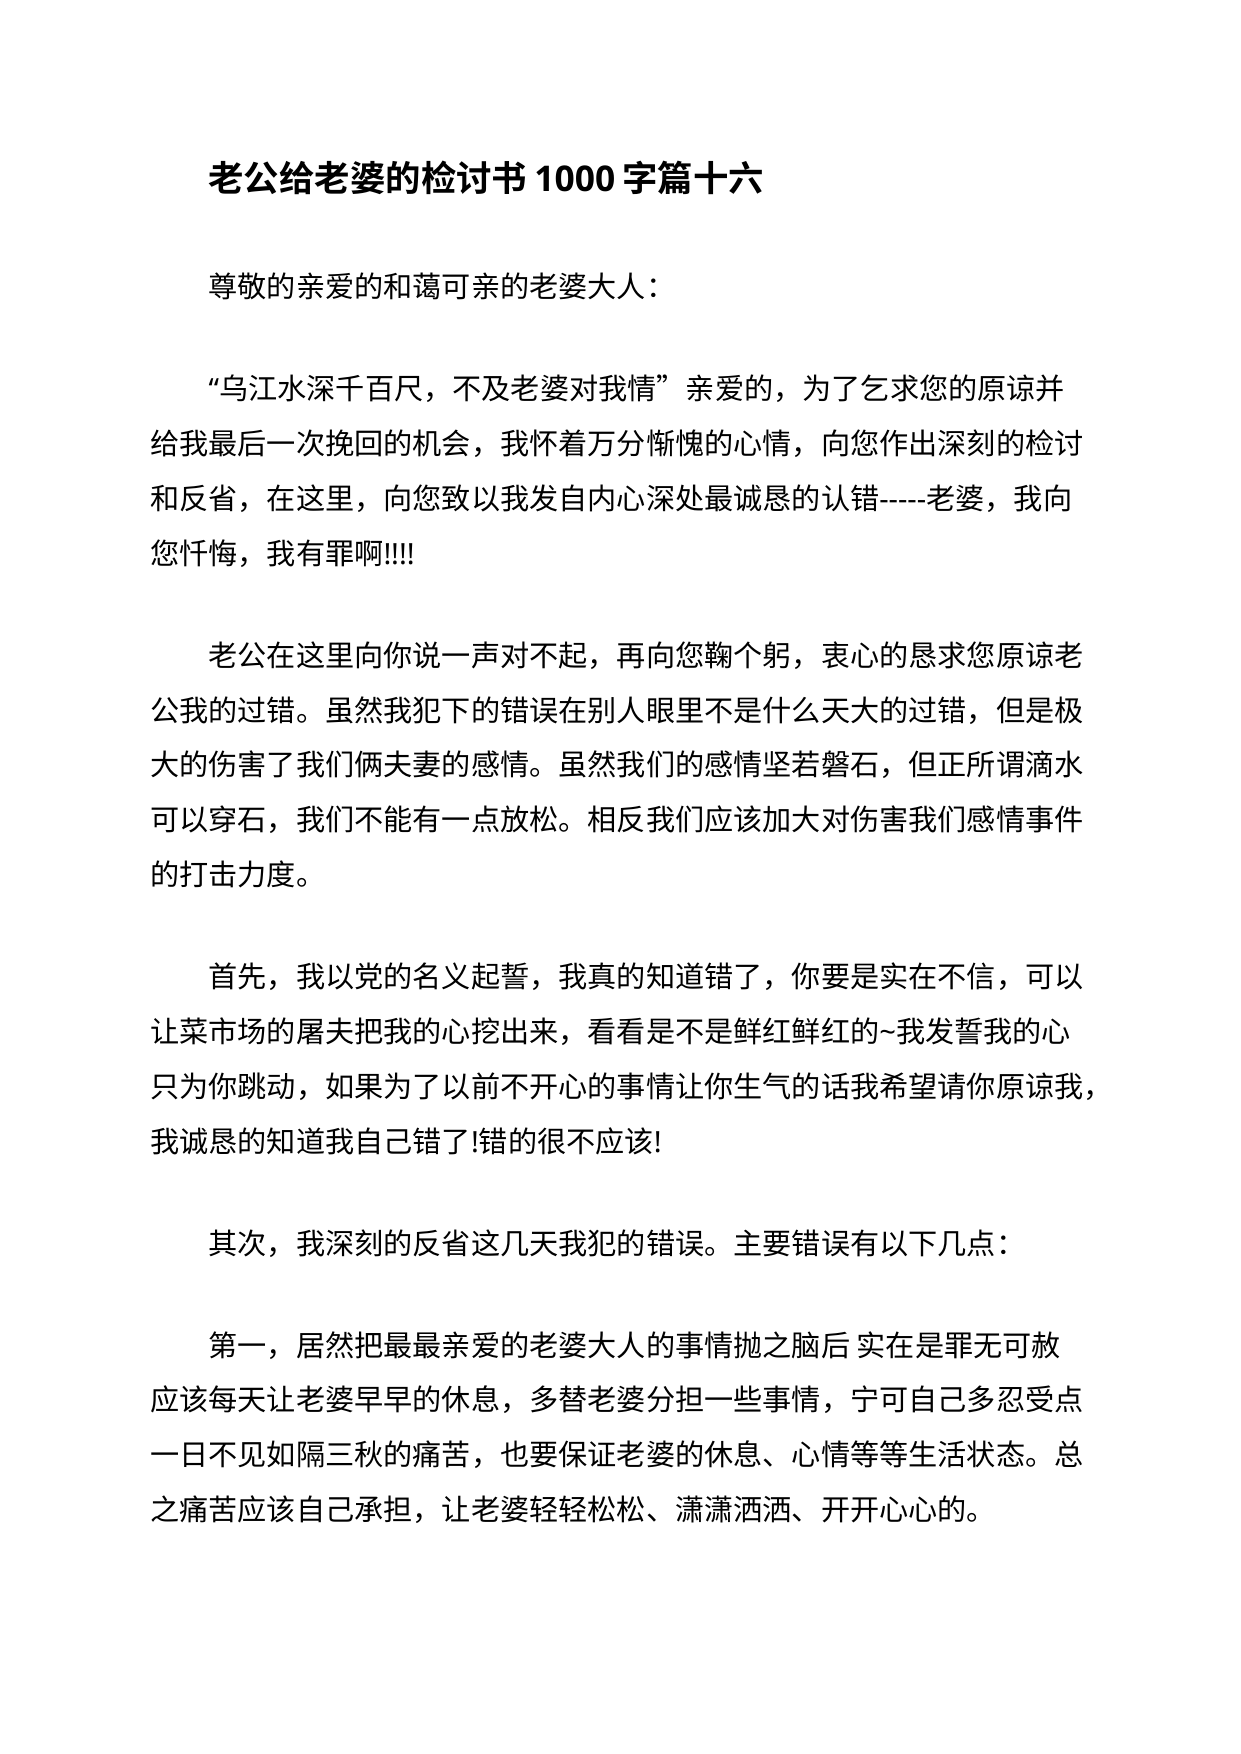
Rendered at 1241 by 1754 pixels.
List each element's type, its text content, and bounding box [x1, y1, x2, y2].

text 尊敬的亲爱的和蔼可亲的老婆大人： [150, 263, 1090, 306]
text 其次，我深刻的反省这几天我犯的错误。主要错误有以下几点： [150, 1220, 1090, 1263]
text 第一，居然把最最亲爱的老婆大人的事情抛之脑后 实在是罪无可赦 应该每天让老婆早早的休息，多替老婆分担一些事情，宁可自己多忍受点一日不见如隔三秋的痛苦，也要保证老婆的休息、心情等等生活状态。总之痛苦应该自己承担，让老婆轻轻松松、潇潇洒洒、开开心心的。 [150, 1322, 1090, 1529]
text “乌江水深千百尺，不及老婆对我情”亲爱的，为了乞求您的原谅并给我最后一次挽回的机会，我怀着万分惭愧的心情，向您作出深刻的检讨和反省，在这里，向您致以我发自内心深处最诚恳的认错-----老婆，我向您忏悔，我有罪啊!!!! [150, 365, 1090, 573]
text 老公在这里向你说一声对不起，再向您鞠个躬，衷心的恳求您原谅老公我的过错。虽然我犯下的错误在别人眼里不是什么天大的过错，但是极大的伤害了我们俩夫妻的感情。虽然我们的感情坚若磐石，但正所谓滴水可以穿石，我们不能有一点放松。相反我们应该加大对伤害我们感情事件的打击力度。 [150, 632, 1090, 894]
text 老公给老婆的检讨书1000字篇十六 [150, 150, 1090, 201]
text 首先，我以党的名义起誓，我真的知道错了，你要是实在不信，可以让菜市场的屠夫把我的心挖出来，看看是不是鲜红鲜红的~我发誓我的心只为你跳动，如果为了以前不开心的事情让你生气的话我希望请你原谅我，我诚恳的知道我自己错了!错的很不应该! [150, 953, 1090, 1161]
